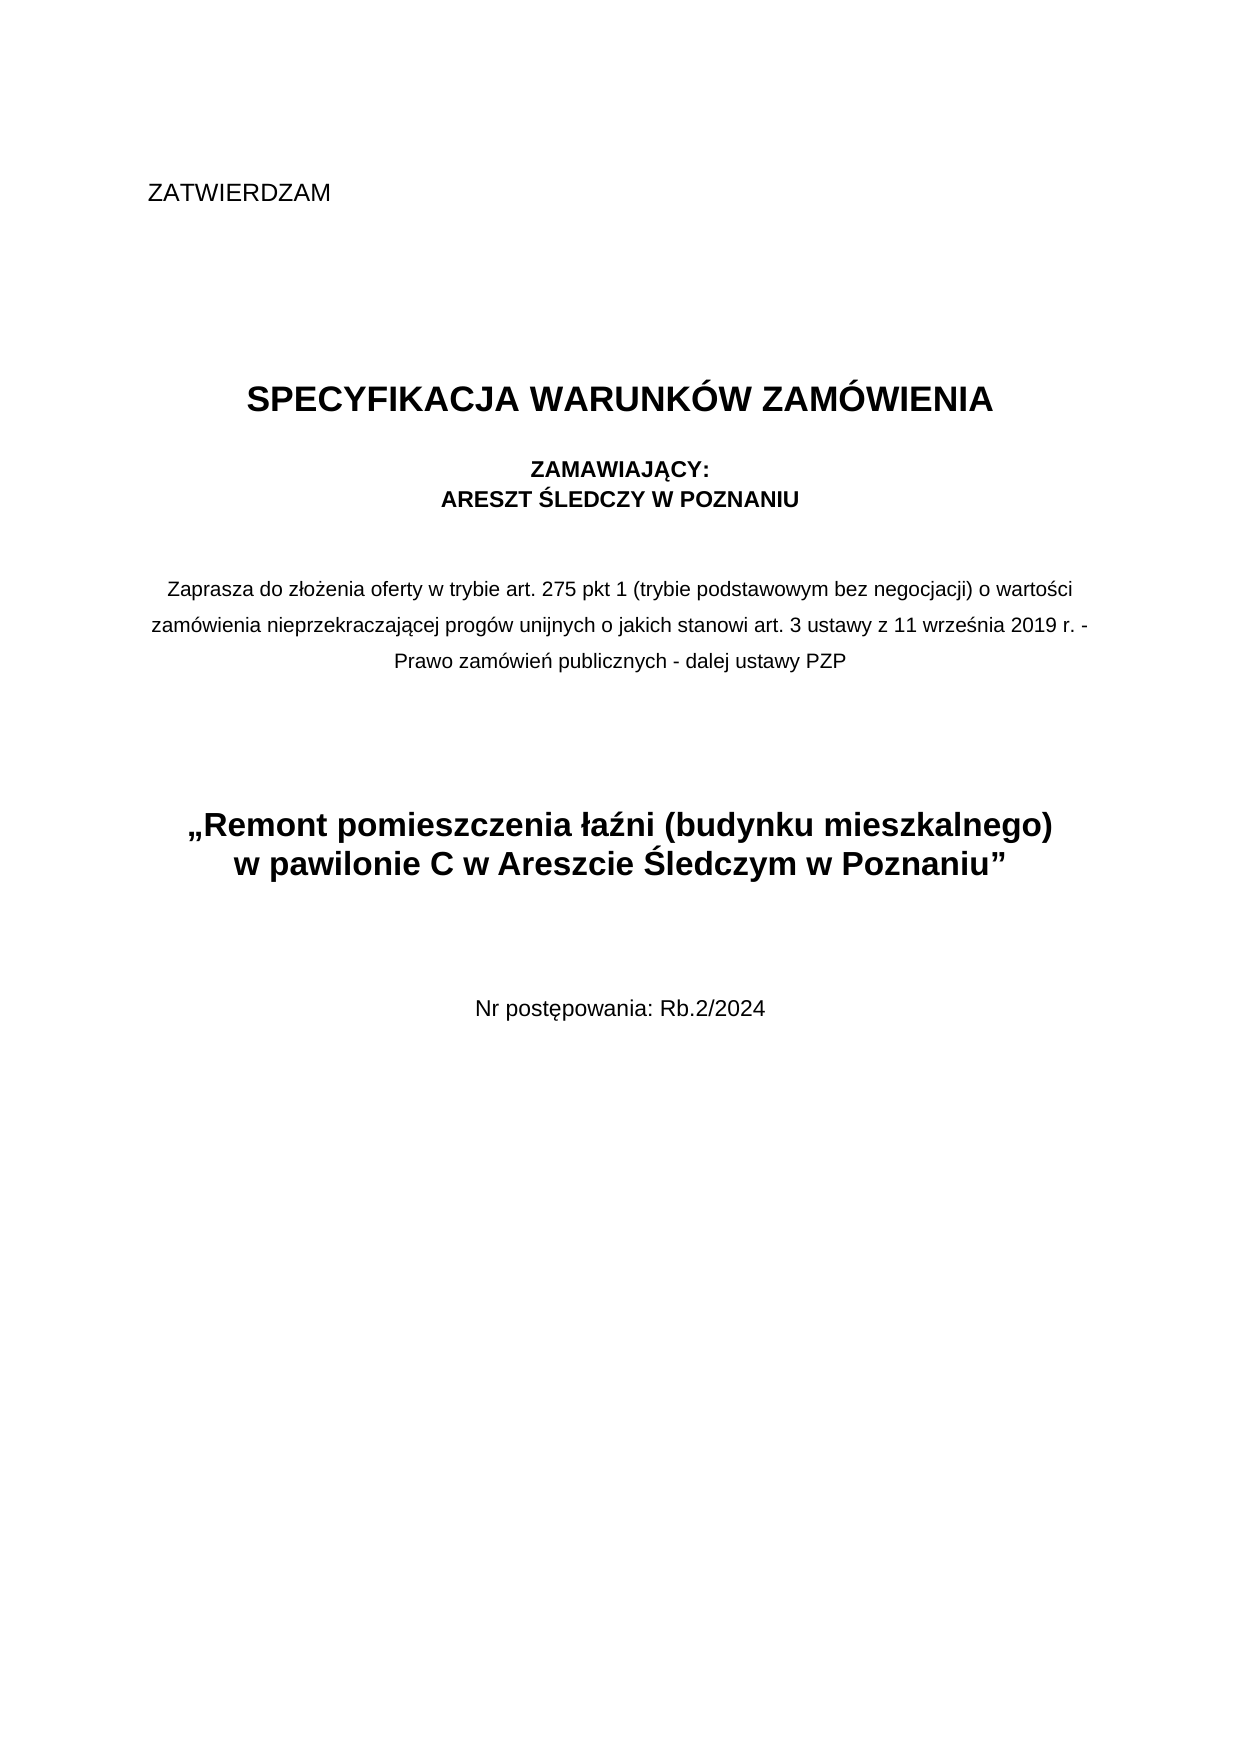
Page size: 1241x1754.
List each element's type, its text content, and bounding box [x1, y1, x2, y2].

text ZATWIERDZAM [148, 178, 1093, 207]
text Zaprasza do złożenia oferty w trybie art. 275 pkt 1 (trybie podstawowym bez negocjacji) o wartości zamówienia nieprzekraczającej progów unijnych o jakich stanowi art. 3 ustawy z 11 września 2019 r. - Prawo zamówień publicznych - dalej ustawy PZP [148, 577, 1093, 673]
text SPECYFIKACJA WARUNKÓW ZAMÓWIENIA [148, 378, 1093, 419]
text ZAMAWIAJĄCY: [148, 456, 1093, 482]
text Nr postępowania: Rb.2/2024 [148, 995, 1093, 1021]
text „Remont pomieszczenia łaźni (budynku mieszkalnego) w pawilonie C w Areszcie Śledczym w Poznaniu” [148, 806, 1093, 882]
text ARESZT ŚLEDCZY W POZNANIU [148, 486, 1093, 512]
